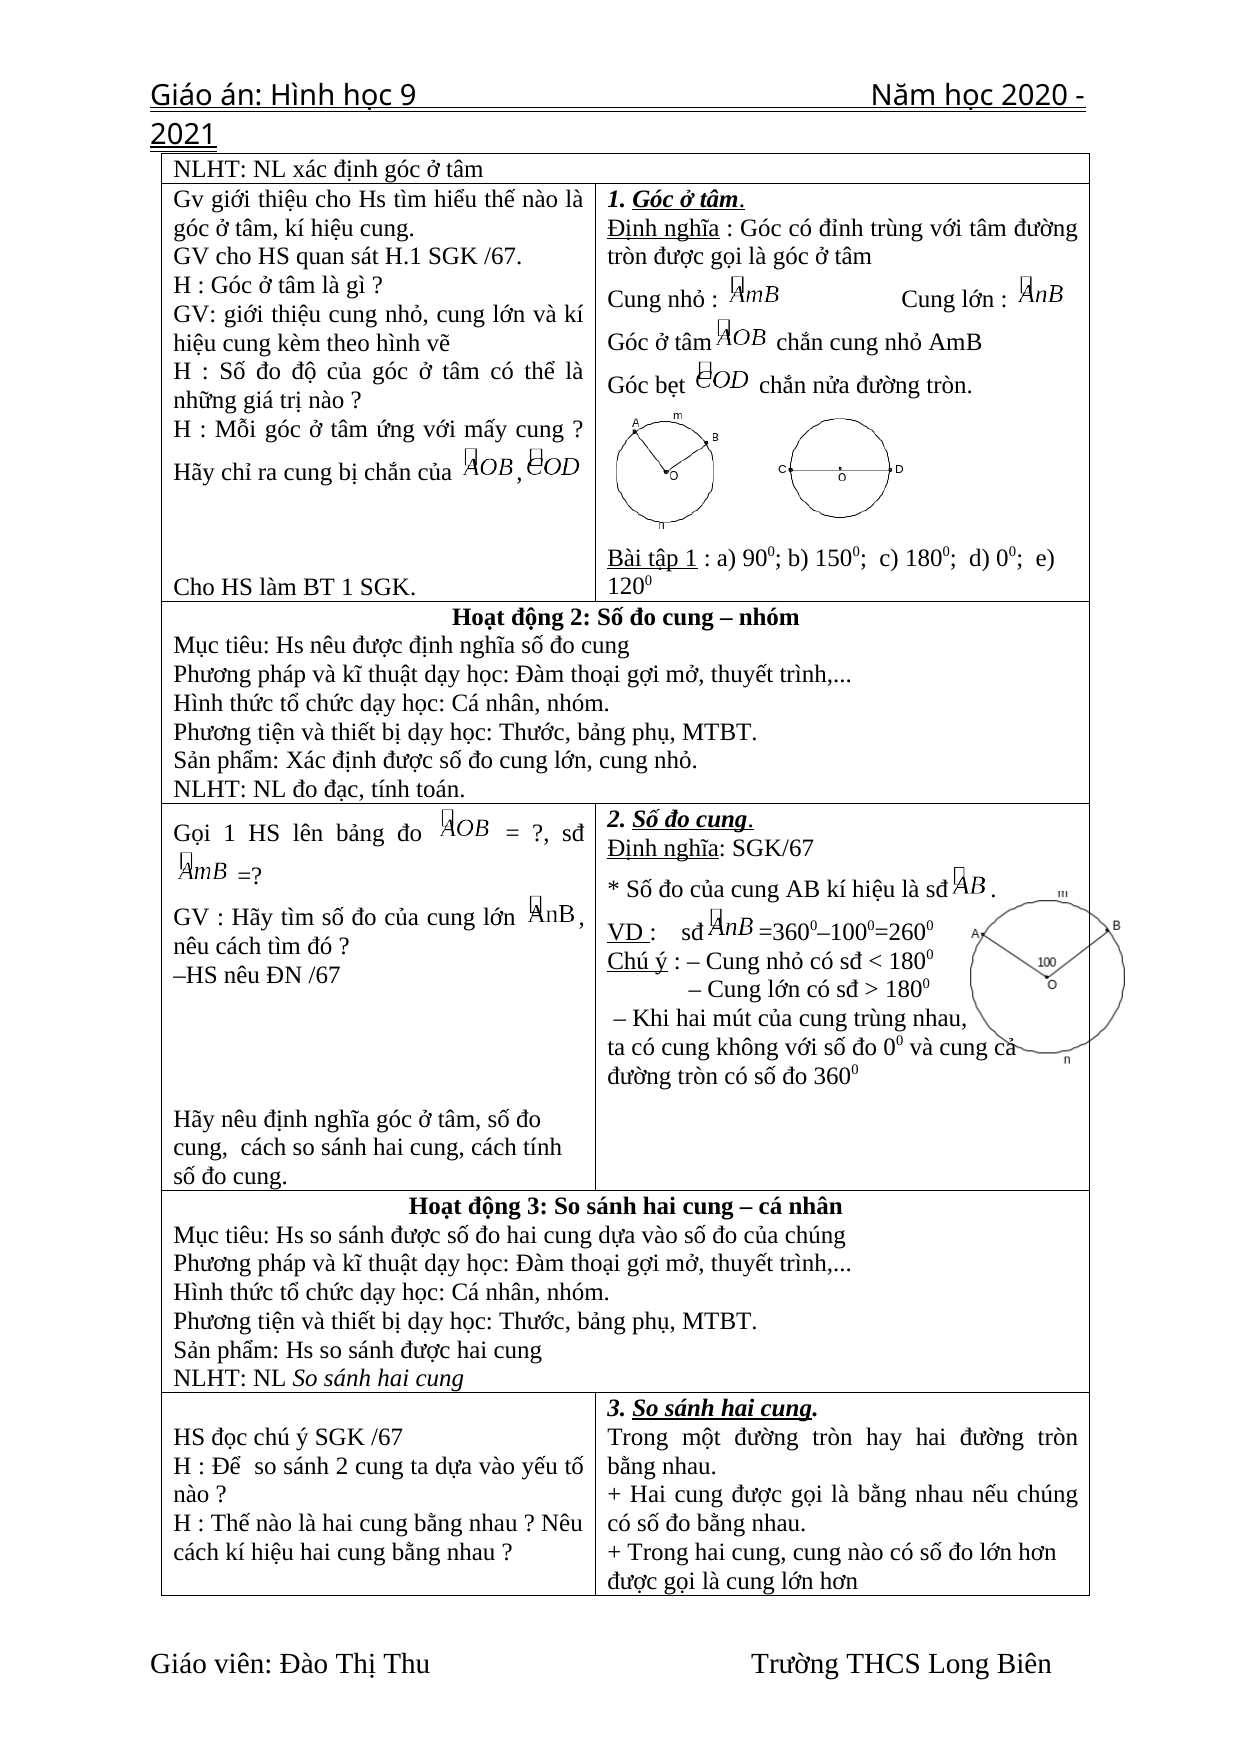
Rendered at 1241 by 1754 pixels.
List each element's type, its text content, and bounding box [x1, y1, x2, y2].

table_cell Gv giới thiệu cho Hs tìm hiểu thế nào là góc ở tâm, kí hiệu cung. GV cho HS quan sát H.1 SGK /67. H : Góc ở tâm là gì ? GV: giới thiệu cung nhỏ, cung lớn và kí hiệu cung kèm theo hình vẽ H : Số đo độ của góc ở tâm có thể là những giá trị nào ? H : Mỗi góc ở tâm ứng với mấy cung ? Hãy chỉ ra cung bị chắn của , Cho HS làm BT 1 SGK. [162, 184, 595, 601]
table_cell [162, 154, 1089, 183]
table_cell HS đọc chú ý SGK /67 H : Để so sánh 2 cung ta dựa vào yếu tố nào ? H : Thế nào là hai cung bằng nhau ? Nêu cách kí hiệu hai cung bằng nhau ? [162, 1393, 595, 1594]
table_cell 1. Góc ở tâm. Định nghĩa : Góc có đỉnh trùng với tâm đường tròn được gọi là góc ở tâm Cung nhỏ : Cung lớn : Góc ở tâm chắn cung nhỏ AmB Góc bẹt chắn nửa đường tròn. Bài tập 1 : a) 900; b) 1500; c) 1800; d) 00; e) 1200 [596, 184, 1089, 601]
table_cell 3. So sánh hai cung. Trong một đường tròn hay hai đường tròn bằng nhau. + Hai cung được gọi là bằng nhau nếu chúng có số đo bằng nhau. + Trong hai cung, cung nào có số đo lớn hơn được gọi là cung lớn hơn [596, 1393, 1089, 1594]
table_cell 2. Số đo cung. Định nghĩa: SGK/67 * Số đo của cung AB kí hiệu là sđ. VD : sđ=3600–1000=2600 Chú ý : – Cung nhỏ có sđ < 1800 – Cung lớn có sđ > 1800 – Khi hai mút của cung trùng nhau, ta có cung không với số đo 00 và cung cả đường tròn có số đo 3600 [596, 804, 1089, 1190]
table_cell Hoạt động 2: Số đo cung – nhóm Mục tiêu: Hs nêu được định nghĩa số đo cung Phương pháp và kĩ thuật dạy học: Đàm thoại gợi mở, thuyết trình,... Hình thức tổ chức dạy học: Cá nhân, nhóm. Phương tiện và thiết bị dạy học: Thước, bảng phụ, MTBT. Sản phẩm: Xác định được số đo cung lớn, cung nhỏ. NLHT: NL đo đạc, tính toán. [162, 602, 1089, 803]
table_cell Gọi 1 HS lên bảng đo = ?, sđ =? GV : Hãy tìm số đo của cung lớn , nêu cách tìm đó ? –HS nêu ĐN /67 Hãy nêu định nghĩa góc ở tâm, số đo cung, cách so sánh hai cung, cách tính số đo cung. [162, 804, 595, 1190]
table_cell Hoạt động 3: So sánh hai cung – cá nhân Mục tiêu: Hs so sánh được số đo hai cung dựa vào số đo của chúng Phương pháp và kĩ thuật dạy học: Đàm thoại gợi mở, thuyết trình,... Hình thức tổ chức dạy học: Cá nhân, nhóm. Phương tiện và thiết bị dạy học: Thước, bảng phụ, MTBT. Sản phẩm: Hs so sánh được hai cung NLHT: NL So sánh hai cung [162, 1191, 1089, 1392]
